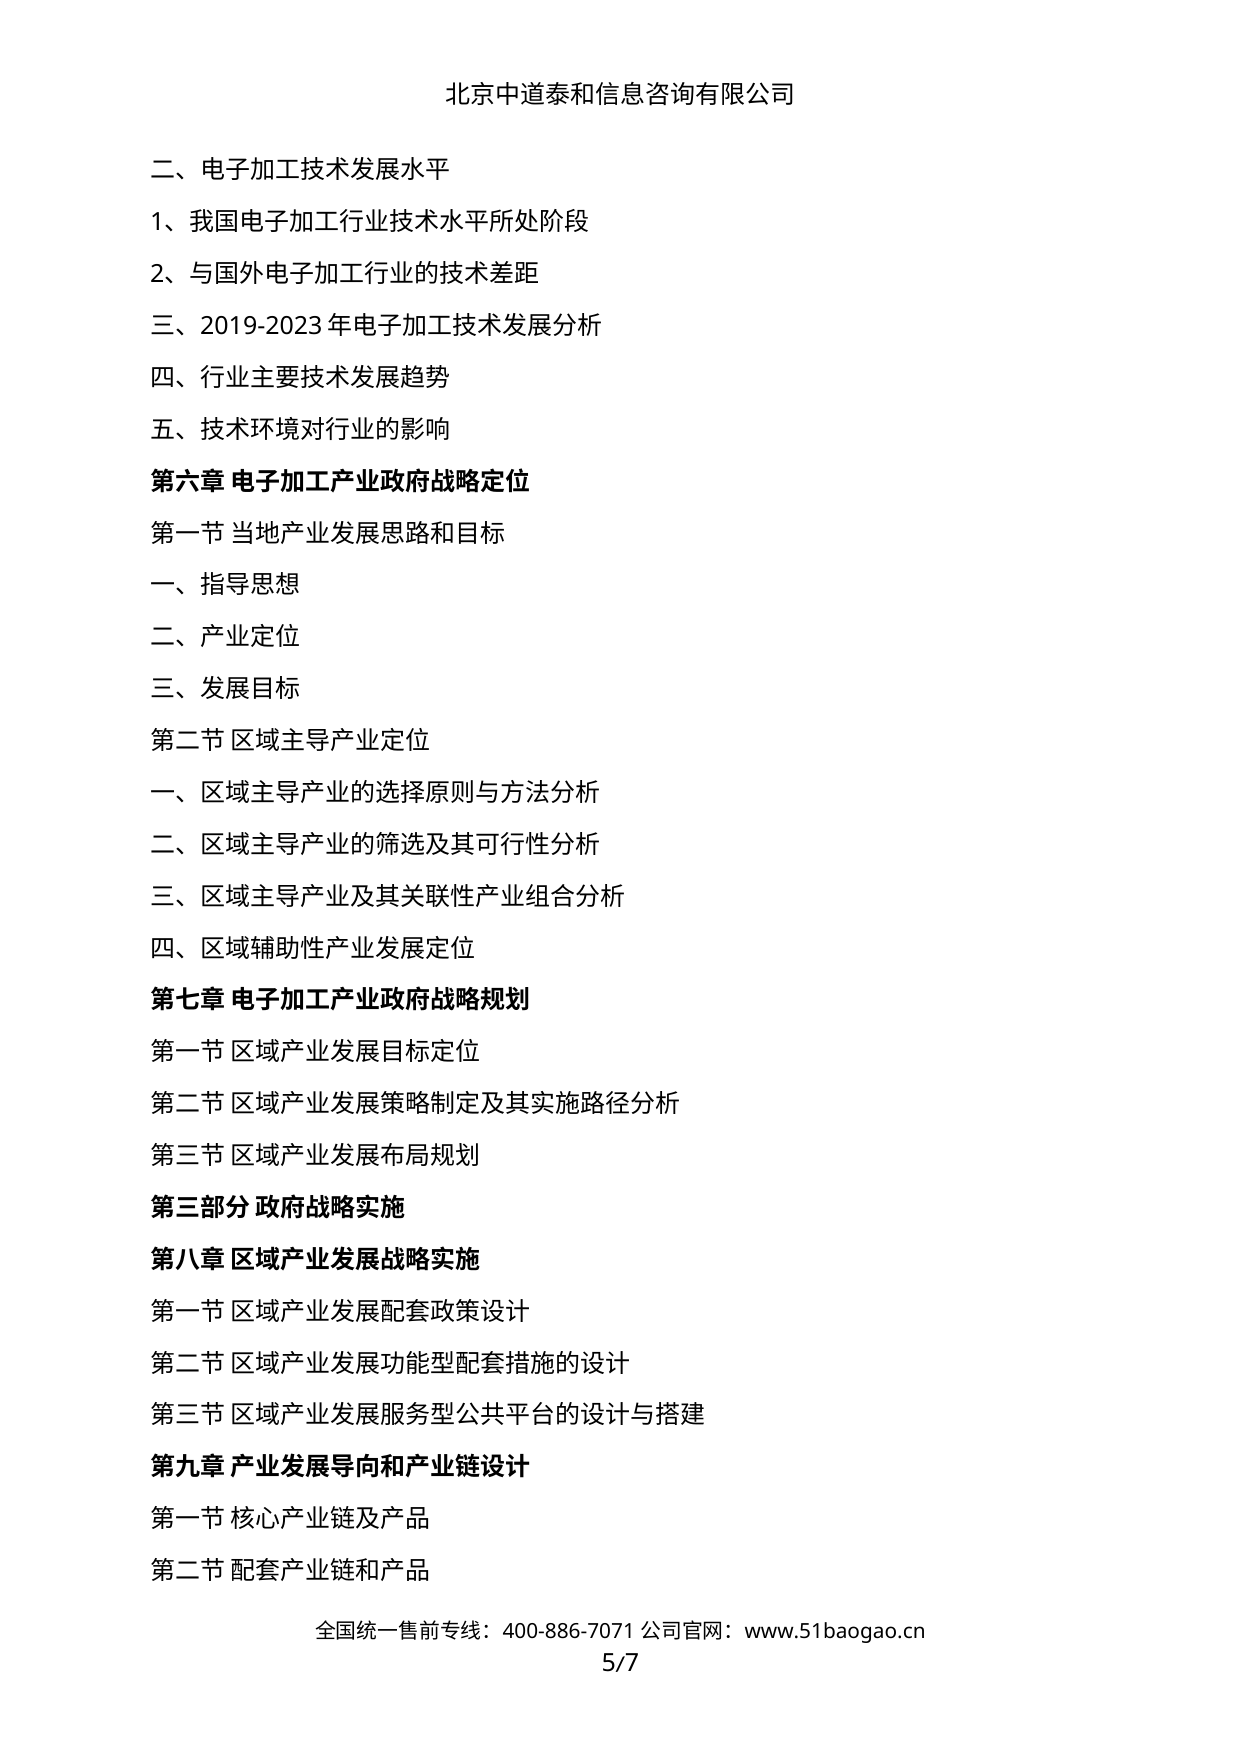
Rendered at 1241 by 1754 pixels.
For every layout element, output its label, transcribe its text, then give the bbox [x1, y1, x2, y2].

text 二、区域主导产业的筛选及其可行性分析 [150, 824, 1090, 861]
text 三、2019-2023年电子加工技术发展分析 [150, 306, 1090, 342]
text 二、电子加工技术发展水平 [150, 150, 1090, 186]
text 第八章 区域产业发展战略实施 [150, 1239, 1090, 1276]
text 第一节 区域产业发展配套政策设计 [150, 1291, 1090, 1327]
text 第三节 区域产业发展布局规划 [150, 1136, 1090, 1172]
text 1、我国电子加工行业技术水平所处阶段 [150, 202, 1090, 238]
text 五、技术环境对行业的影响 [150, 409, 1090, 446]
text 第二节 区域产业发展策略制定及其实施路径分析 [150, 1084, 1090, 1120]
text 第一节 核心产业链及产品 [150, 1499, 1090, 1535]
text 第一节 区域产业发展目标定位 [150, 1032, 1090, 1068]
text 第一节 当地产业发展思路和目标 [150, 513, 1090, 549]
text 三、区域主导产业及其关联性产业组合分析 [150, 876, 1090, 912]
text 第二节 区域主导产业定位 [150, 721, 1090, 757]
text 第九章 产业发展导向和产业链设计 [150, 1447, 1090, 1483]
text 第三部分 政府战略实施 [150, 1187, 1090, 1224]
text 2、与国外电子加工行业的技术差距 [150, 254, 1090, 290]
text 第三节 区域产业发展服务型公共平台的设计与搭建 [150, 1395, 1090, 1431]
text 第二节 区域产业发展功能型配套措施的设计 [150, 1343, 1090, 1379]
text 第七章 电子加工产业政府战略规划 [150, 980, 1090, 1016]
text 二、产业定位 [150, 617, 1090, 653]
text 三、发展目标 [150, 669, 1090, 705]
text 四、区域辅助性产业发展定位 [150, 928, 1090, 964]
text 一、区域主导产业的选择原则与方法分析 [150, 772, 1090, 809]
text 第二节 配套产业链和产品 [150, 1551, 1090, 1587]
text 一、指导思想 [150, 565, 1090, 601]
text 四、行业主要技术发展趋势 [150, 357, 1090, 394]
text 第六章 电子加工产业政府战略定位 [150, 461, 1090, 497]
